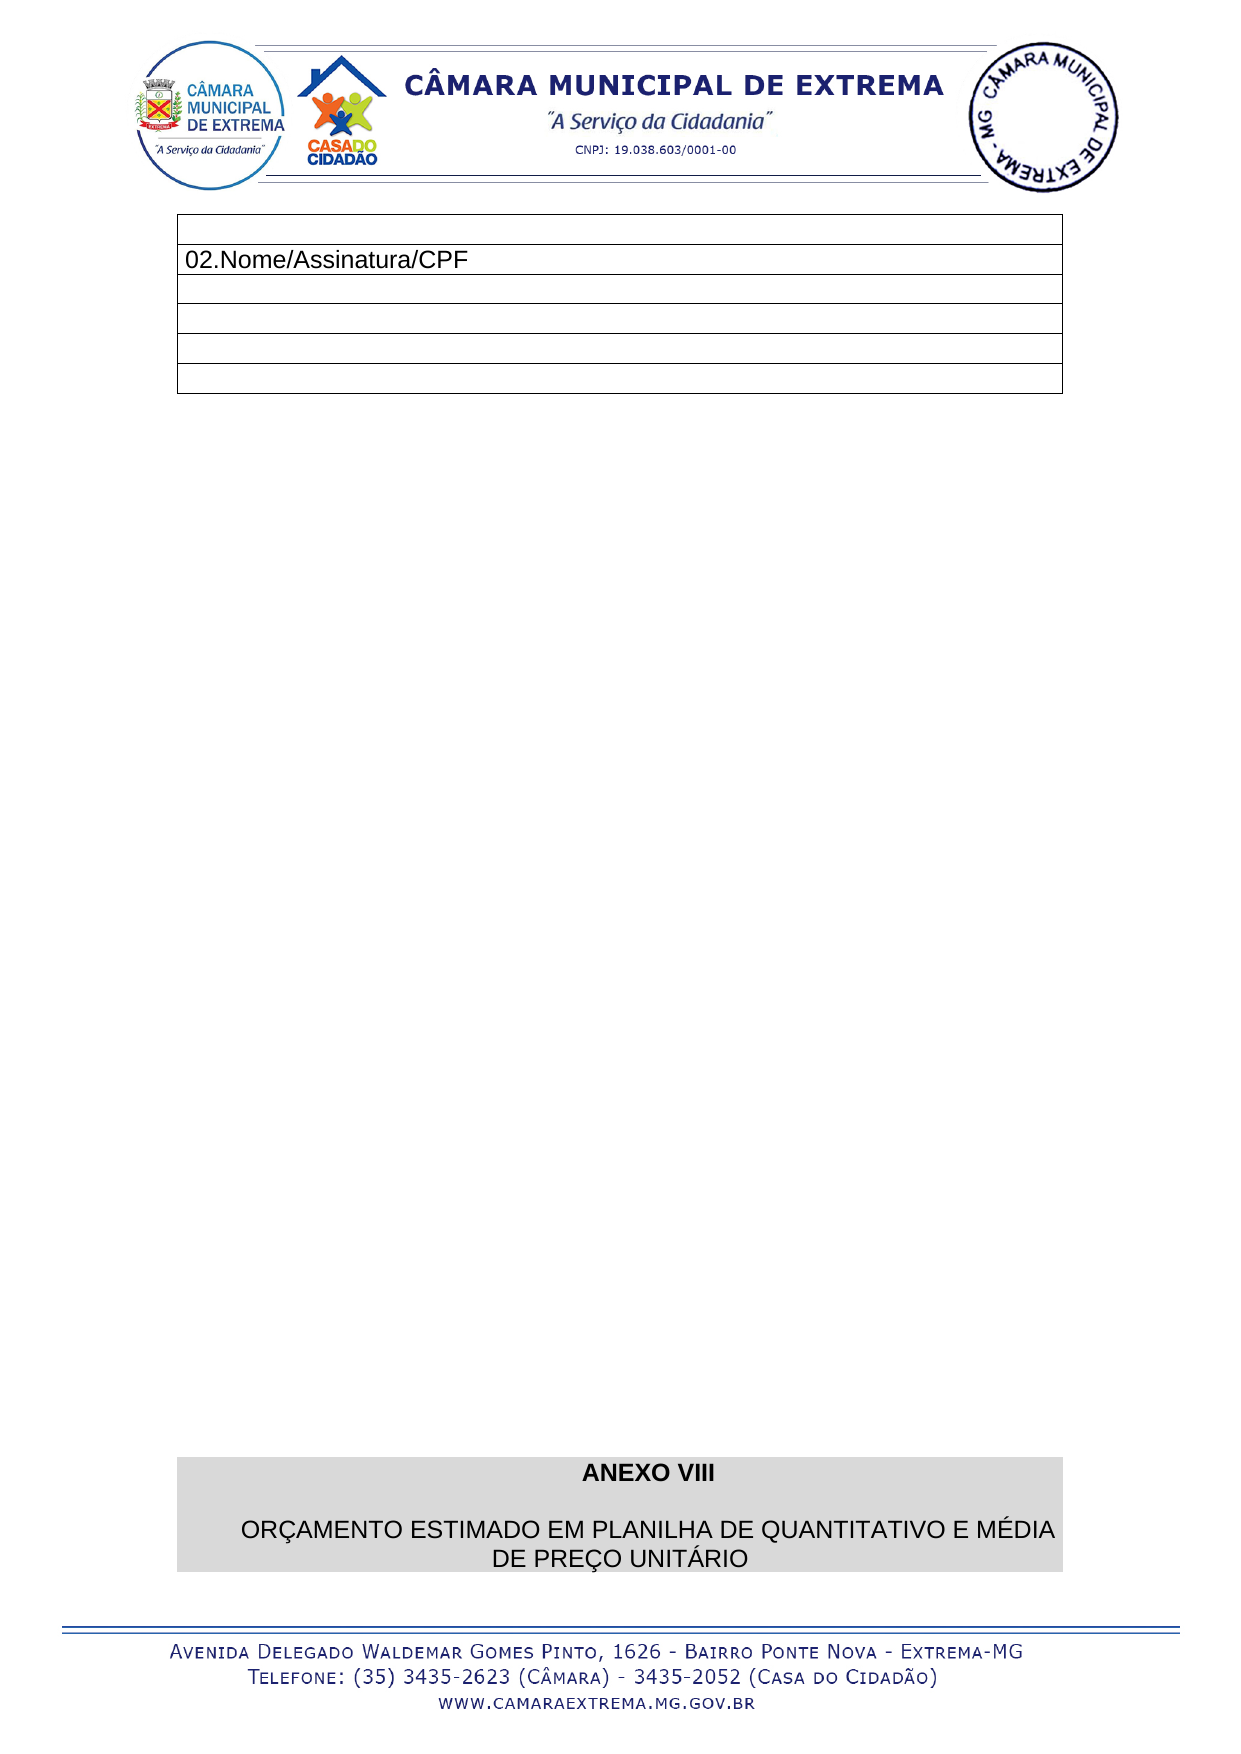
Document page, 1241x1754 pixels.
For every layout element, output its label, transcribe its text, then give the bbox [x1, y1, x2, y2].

table_cell 02.Nome/Assinatura/CPF [178, 245, 1062, 273]
text ORÇAMENTO ESTIMADO EM PLANILHA DE QUANTITATIVO E MÉDIA DE PREÇO UNITÁRIO [177, 1515, 1063, 1572]
picture [46, 1615, 1194, 1724]
table_cell [178, 275, 1062, 303]
table_cell [178, 304, 1062, 333]
table_cell [178, 364, 1062, 393]
table_cell [178, 334, 1062, 363]
picture [124, 30, 1123, 221]
text ANEXO VIII [177, 1457, 1063, 1486]
table_cell [178, 215, 1062, 244]
